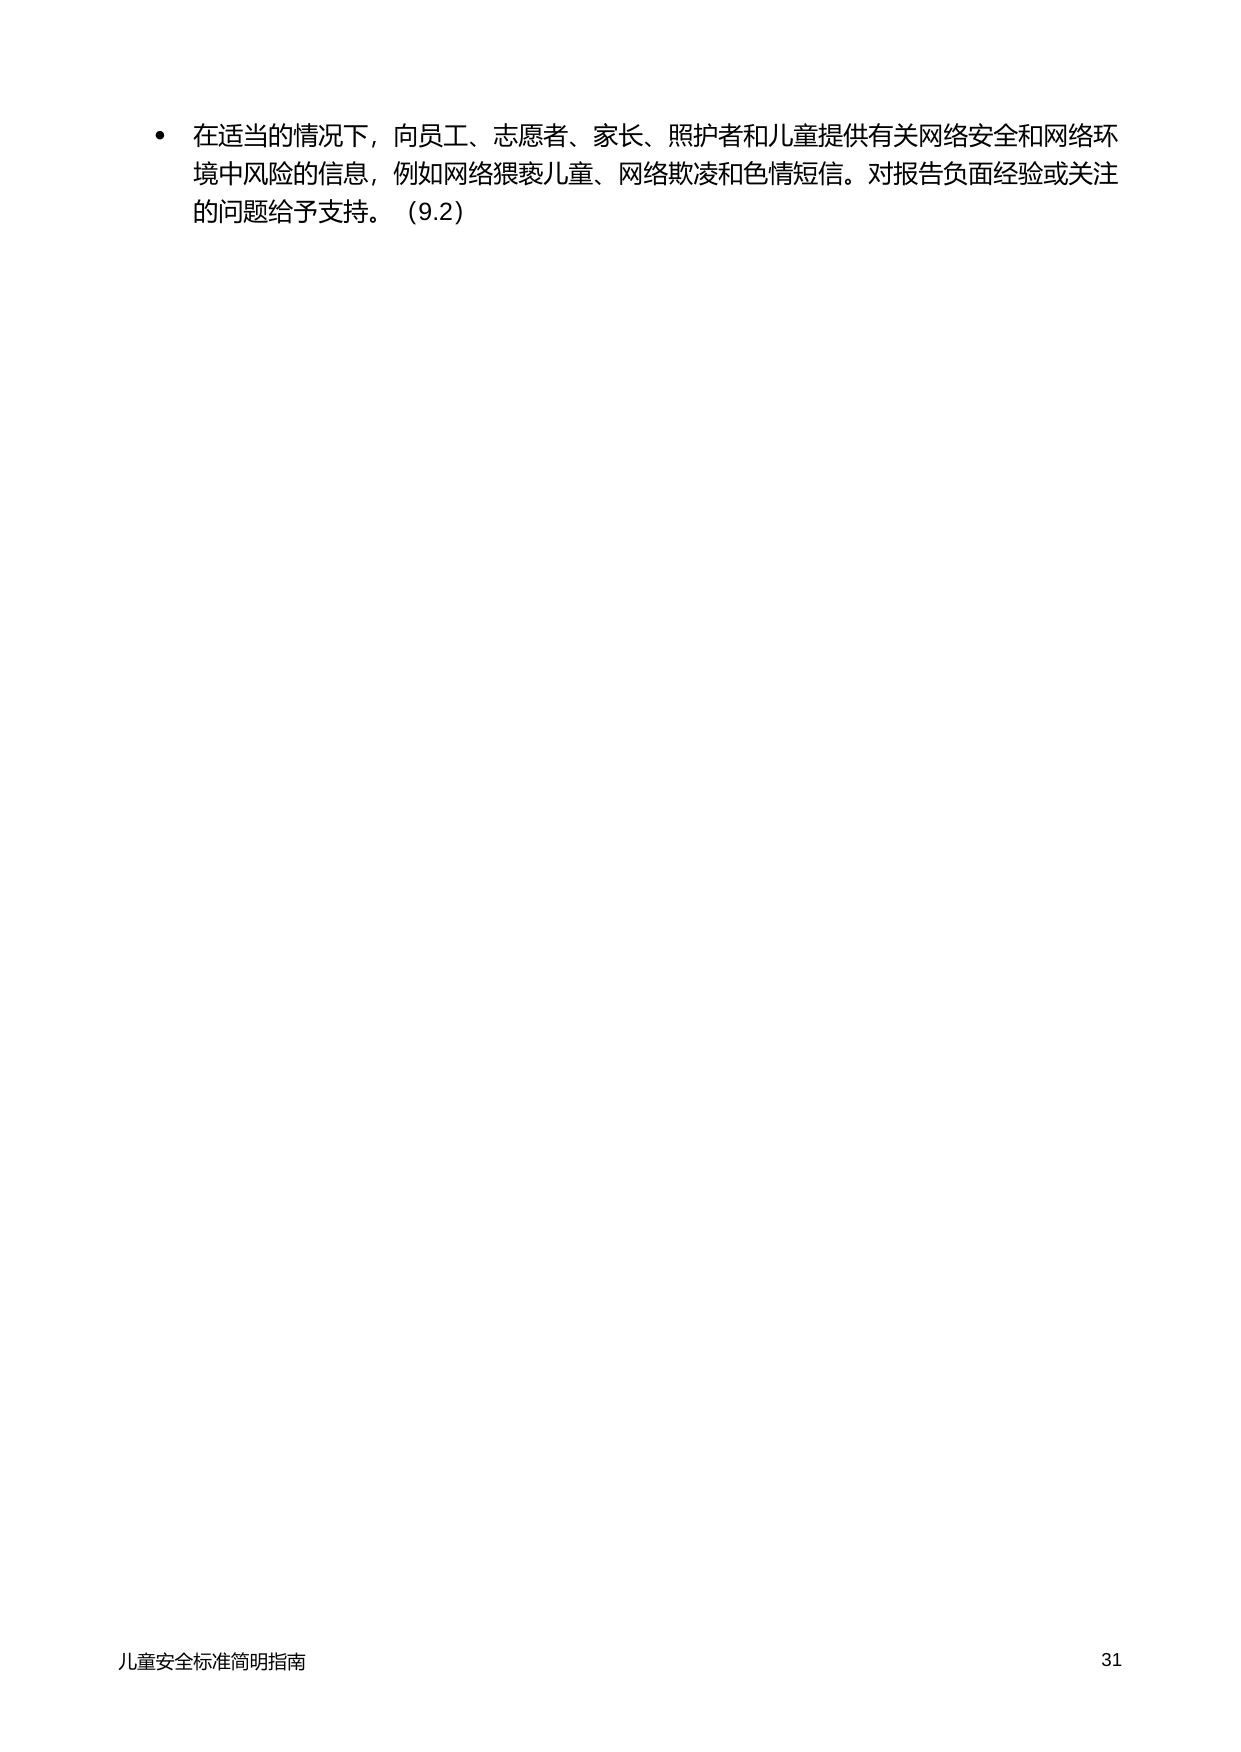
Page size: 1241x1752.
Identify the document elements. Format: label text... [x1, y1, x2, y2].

text 在适当的情况下，向员工、志愿者、家长、照护者和儿童提供有关网络安全和网络环境中风险的信息，例如网络猥亵儿童、网络欺凌和色情短信。对报告负面经验或关注的问题给予支持。（9.2） [156, 118, 1122, 227]
